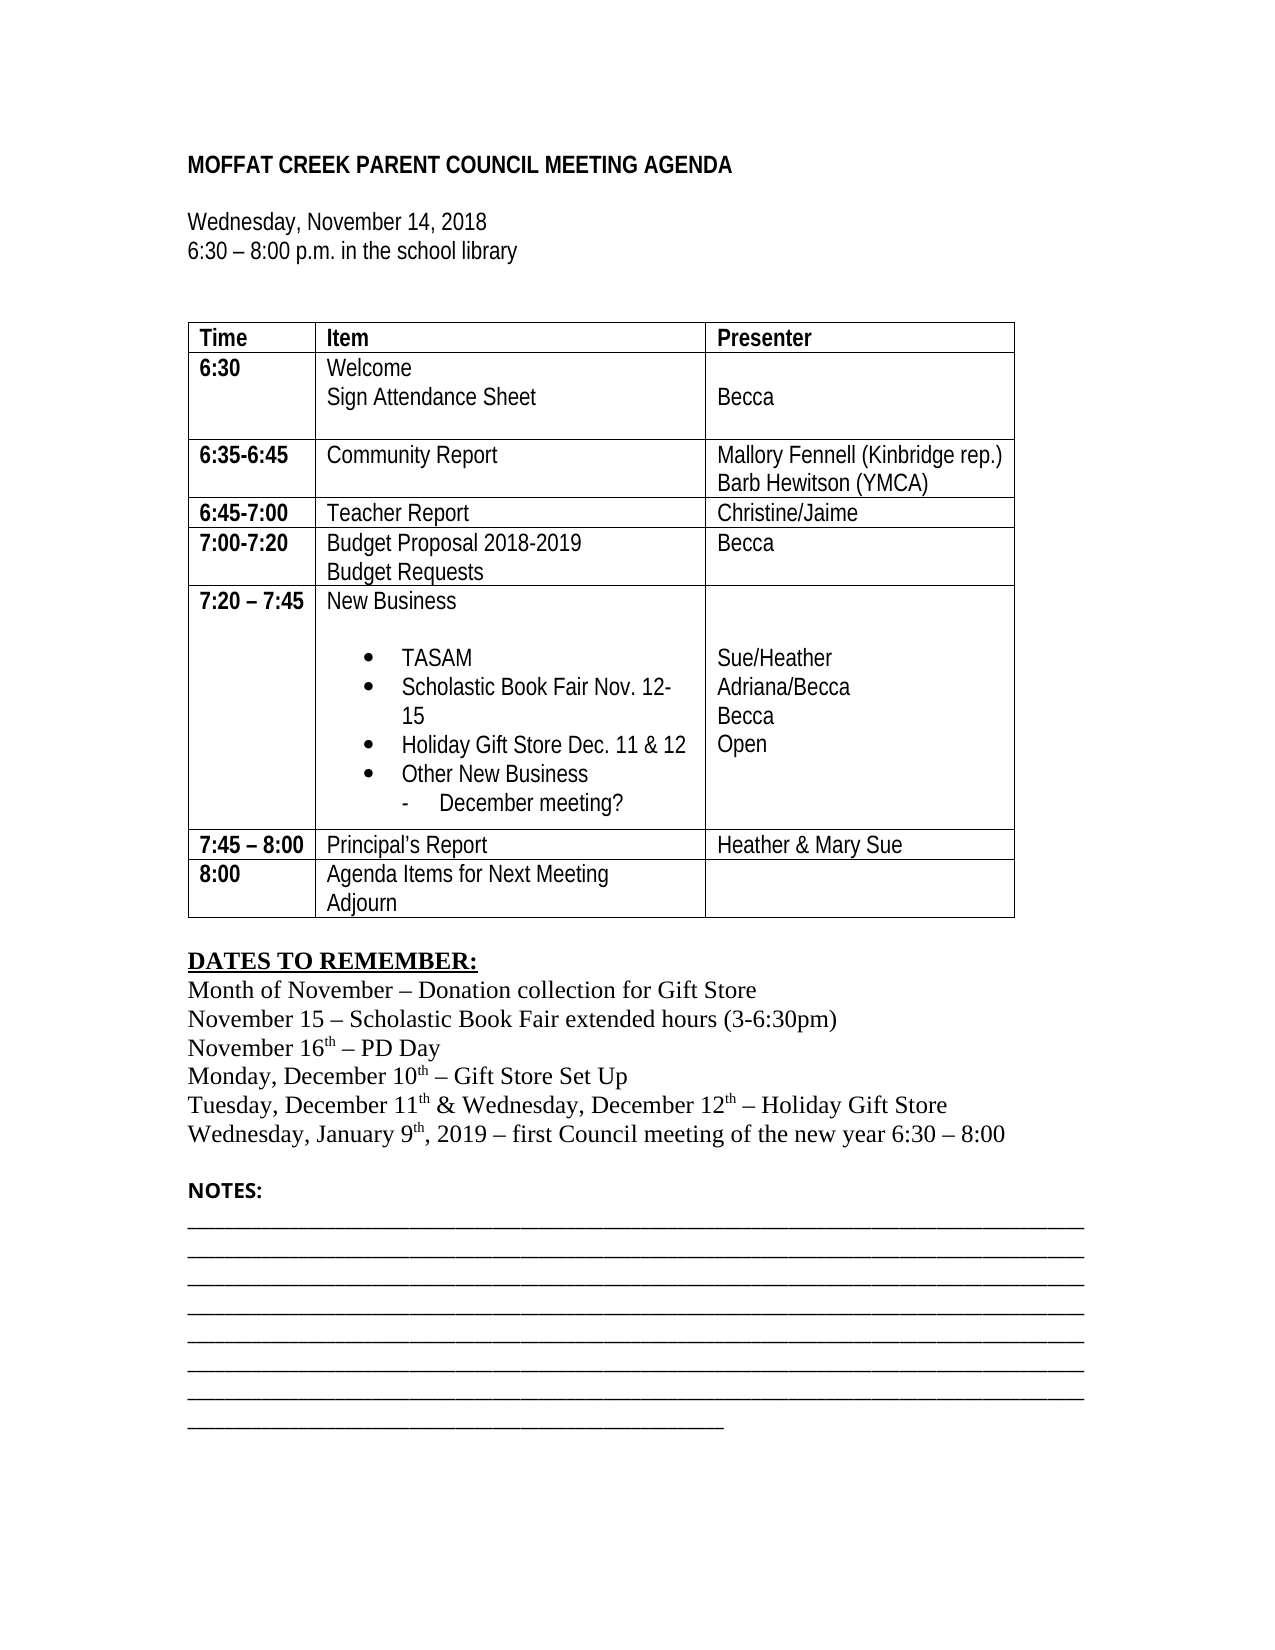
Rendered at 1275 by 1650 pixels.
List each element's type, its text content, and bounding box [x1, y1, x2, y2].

table_cell Becca [706, 528, 1014, 585]
table_cell Teacher Report [316, 498, 705, 527]
text Wednesday, January 9th, 2019 – first Council meeting of the new year 6:30 – 8:00 [187, 1119, 1087, 1148]
text MOFFAT CREEK PARENT COUNCIL MEETING AGENDA [187, 150, 1087, 179]
table_cell Agenda Items for Next Meeting Adjourn [316, 860, 705, 917]
table_cell Sue/Heather Adriana/Becca Becca Open [706, 586, 1014, 829]
table_cell 8:00 [189, 860, 315, 917]
text 6:30 – 8:00 p.m. in the school library [187, 236, 1087, 264]
table_cell Principal’s Report [316, 830, 705, 858]
table_cell Heather & Mary Sue [706, 830, 1014, 858]
table_cell 6:45-7:00 [189, 498, 315, 527]
text November 15 – Scholastic Book Fair extended hours (3-6:30pm) [187, 1004, 1087, 1033]
table_cell Welcome Sign Attendance Sheet [316, 353, 705, 439]
text Tuesday, December 11th & Wednesday, December 12th – Holiday Gift Store [187, 1090, 1087, 1119]
text NOTES: [187, 1176, 1087, 1204]
text DATES TO REMEMBER: [187, 946, 1087, 975]
table_cell 7:20 – 7:45 [189, 586, 315, 829]
table_cell 6:30 [189, 353, 315, 439]
table_header Time [189, 323, 315, 352]
text Monday, December 10th – Gift Store Set Up [187, 1061, 1087, 1090]
text November 16th – PD Day [187, 1033, 1087, 1061]
text _________________________________________________________________________________________________________________________________________________________________________________________________________________________________________________________________________________________________________________________________________________________________________________________________________________________________________________________________________________________________________________________________________________________________________________________________________________________________________________________________________________________________________________________________________________________________ [187, 1204, 1087, 1432]
table_cell 7:45 – 8:00 [189, 830, 315, 858]
table_cell New Business TASAM Scholastic Book Fair Nov. 12-15 Holiday Gift Store Dec. 11 & 12 Other New Business December meeting? [316, 586, 705, 829]
table_cell Becca [706, 353, 1014, 439]
table_cell Community Report [316, 440, 705, 497]
table_cell Budget Proposal 2018-2019 Budget Requests [316, 528, 705, 585]
table_cell [706, 860, 1014, 917]
table_cell Christine/Jaime [706, 498, 1014, 527]
text Month of November – Donation collection for Gift Store [187, 975, 1087, 1004]
table_cell Mallory Fennell (Kinbridge rep.) Barb Hewitson (YMCA) [706, 440, 1014, 497]
table_cell 6:35-6:45 [189, 440, 315, 497]
table_header Item [316, 323, 705, 352]
table_cell 7:00-7:20 [189, 528, 315, 585]
text Wednesday, November 14, 2018 [187, 207, 1087, 236]
table_header Presenter [706, 323, 1014, 352]
